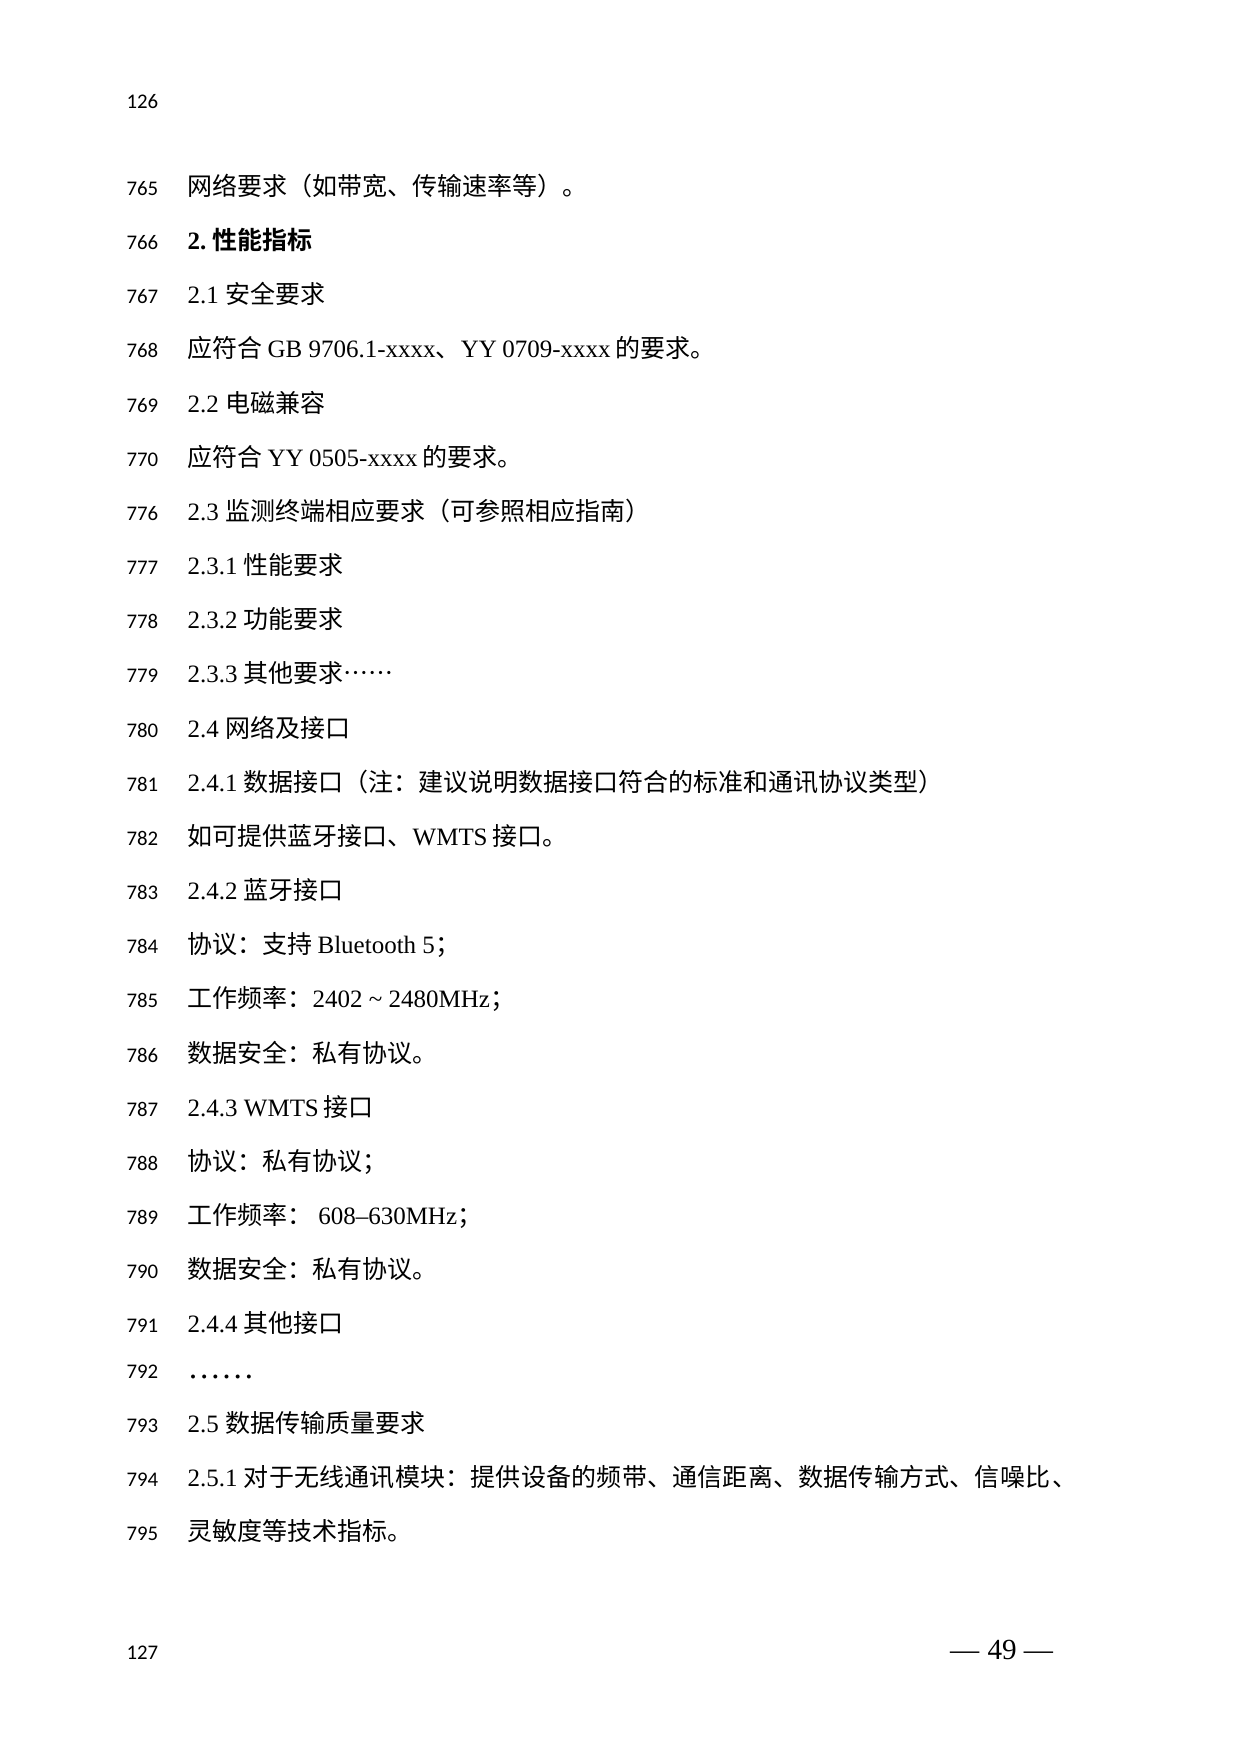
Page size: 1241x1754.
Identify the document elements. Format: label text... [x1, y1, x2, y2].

list 安全要求 [187, 260, 1053, 314]
text …… [187, 1344, 1053, 1389]
text 数据安全：私有协议。 [187, 1019, 1053, 1073]
text 协议：私有协议； [187, 1127, 1053, 1181]
text 2. 性能指标 [187, 206, 1053, 260]
list WMTS接口 [187, 1073, 1053, 1127]
text 如可提供蓝牙接口、WMTS接口。 [187, 802, 1053, 856]
list 功能要求 [187, 585, 1053, 639]
text 工作频率： 608–630MHz； [187, 1181, 1053, 1235]
list 蓝牙接口 [187, 856, 1053, 910]
text 应符合YY 0505-xxxx的要求。 [187, 423, 1053, 477]
list 其他要求…… [187, 639, 1053, 694]
text 协议：支持Bluetooth 5； [187, 910, 1053, 964]
list 网络及接口 [187, 694, 1053, 748]
text 数据安全：私有协议。 [187, 1235, 1053, 1289]
list 监测终端相应要求（可参照相应指南） [187, 477, 1053, 531]
list 数据接口（注：建议说明数据接口符合的标准和通讯协议类型） [187, 748, 1053, 802]
text 网络要求（如带宽、传输速率等）。 [187, 152, 1053, 206]
list 性能要求 [187, 531, 1053, 585]
list 数据传输质量要求 [187, 1389, 1053, 1443]
list 其他接口 [187, 1289, 1053, 1344]
text 工作频率：2402 ~ 2480MHz； [187, 964, 1053, 1019]
text 应符合GB 9706.1-xxxx、YY 0709-xxxx的要求。 [187, 314, 1053, 369]
list 电磁兼容 [187, 369, 1053, 423]
list 对于无线通讯模块：提供设备的频带、通信距离、数据传输方式、信噪比、灵敏度等技术指标。 [187, 1443, 1053, 1551]
